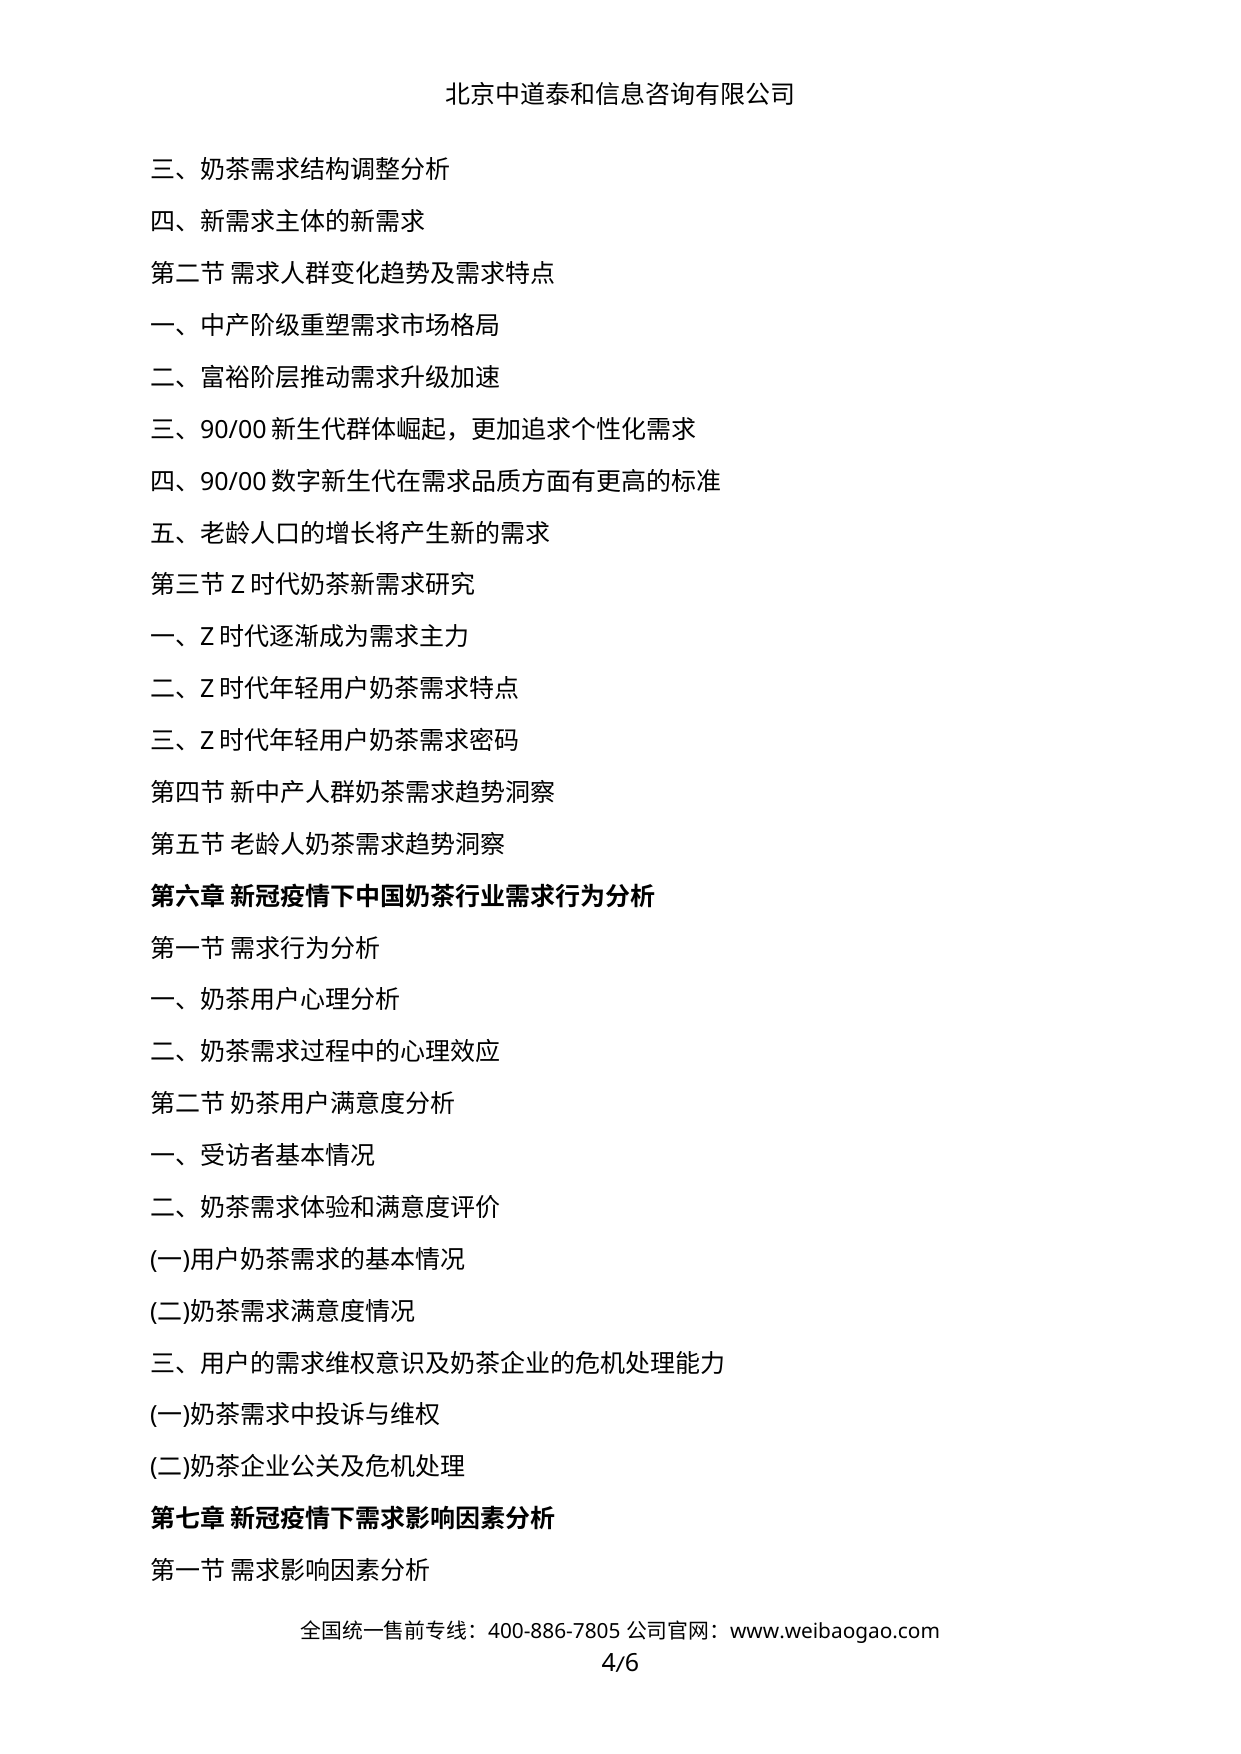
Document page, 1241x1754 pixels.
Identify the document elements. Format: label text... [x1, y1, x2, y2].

text 四、90/00数字新生代在需求品质方面有更高的标准 [150, 461, 1090, 497]
text 第四节 新中产人群奶茶需求趋势洞察 [150, 772, 1090, 809]
text 第一节 需求行为分析 [150, 928, 1090, 964]
text 三、奶茶需求结构调整分析 [150, 150, 1090, 186]
text 一、受访者基本情况 [150, 1136, 1090, 1172]
text 三、90/00新生代群体崛起，更加追求个性化需求 [150, 409, 1090, 446]
text 二、Z时代年轻用户奶茶需求特点 [150, 669, 1090, 705]
text 三、Z时代年轻用户奶茶需求密码 [150, 721, 1090, 757]
text 第二节 需求人群变化趋势及需求特点 [150, 254, 1090, 290]
text 一、中产阶级重塑需求市场格局 [150, 306, 1090, 342]
text 二、富裕阶层推动需求升级加速 [150, 357, 1090, 394]
text 四、新需求主体的新需求 [150, 202, 1090, 238]
text (二)奶茶需求满意度情况 [150, 1291, 1090, 1327]
text 二、奶茶需求体验和满意度评价 [150, 1187, 1090, 1224]
text 第五节 老龄人奶茶需求趋势洞察 [150, 824, 1090, 861]
text 五、老龄人口的增长将产生新的需求 [150, 513, 1090, 549]
text 第三节 Z时代奶茶新需求研究 [150, 565, 1090, 601]
text (一)奶茶需求中投诉与维权 [150, 1395, 1090, 1431]
text 一、奶茶用户心理分析 [150, 980, 1090, 1016]
text 第七章 新冠疫情下需求影响因素分析 [150, 1499, 1090, 1535]
text 第二节 奶茶用户满意度分析 [150, 1084, 1090, 1120]
text (二)奶茶企业公关及危机处理 [150, 1447, 1090, 1483]
text (一)用户奶茶需求的基本情况 [150, 1239, 1090, 1276]
text 一、Z时代逐渐成为需求主力 [150, 617, 1090, 653]
text 二、奶茶需求过程中的心理效应 [150, 1032, 1090, 1068]
text 第六章 新冠疫情下中国奶茶行业需求行为分析 [150, 876, 1090, 912]
text 三、用户的需求维权意识及奶茶企业的危机处理能力 [150, 1343, 1090, 1379]
text 第一节 需求影响因素分析 [150, 1551, 1090, 1587]
